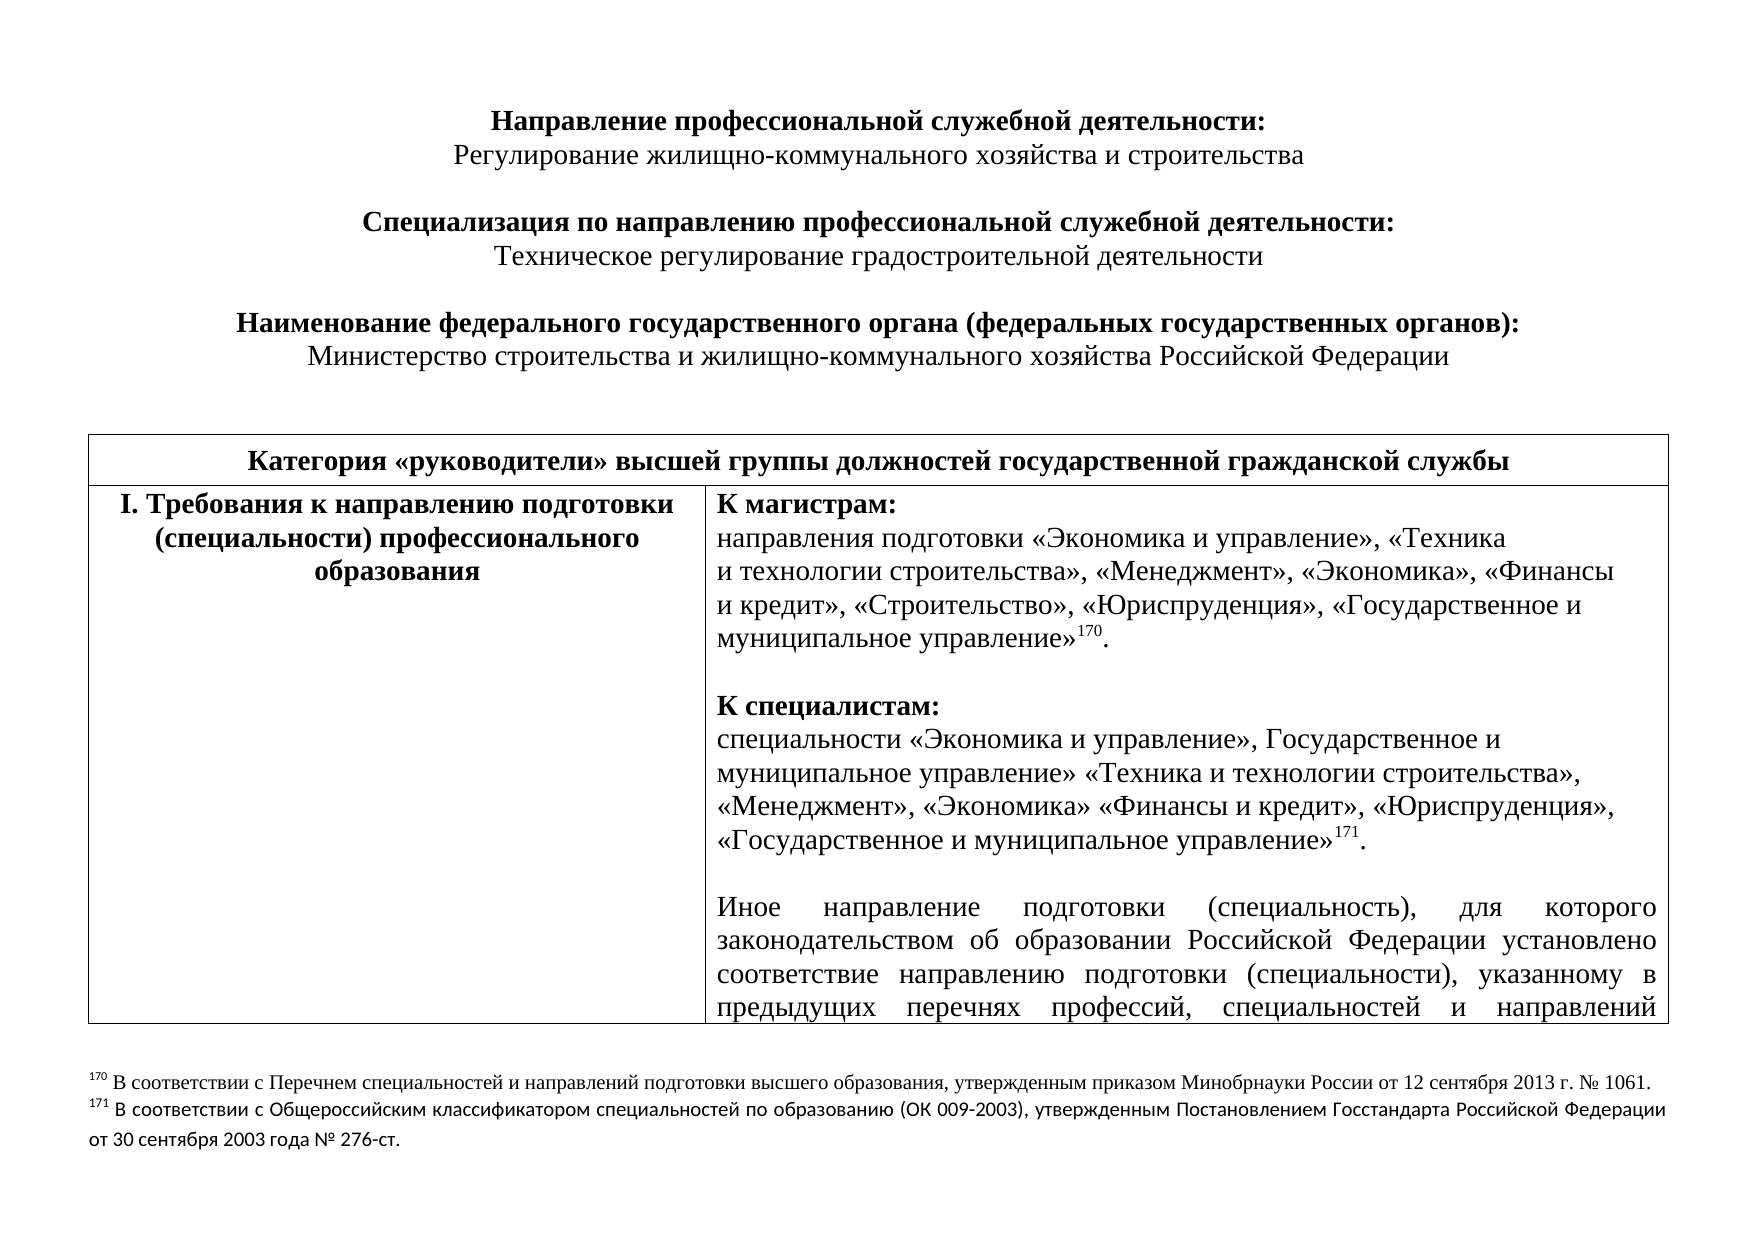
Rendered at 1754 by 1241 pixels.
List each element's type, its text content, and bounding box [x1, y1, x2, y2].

text Специализация по направлению профессиональной служебной деятельности: [89, 204, 1668, 238]
table_header Категория «руководители» высшей группы должностей государственной гражданской службы [89, 435, 1668, 485]
text Техническое регулирование градостроительной деятельности [89, 238, 1668, 271]
text Наименование федерального государственного органа (федеральных государственных органов): [89, 305, 1668, 338]
text Регулирование жилищно-коммунального хозяйства и строительства [89, 137, 1668, 171]
text Направление профессиональной служебной деятельности: [89, 103, 1668, 137]
text Министерство строительства и жилищно-коммунального хозяйства Российской Федерации [89, 338, 1668, 372]
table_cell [89, 486, 705, 1023]
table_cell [706, 486, 1668, 1023]
